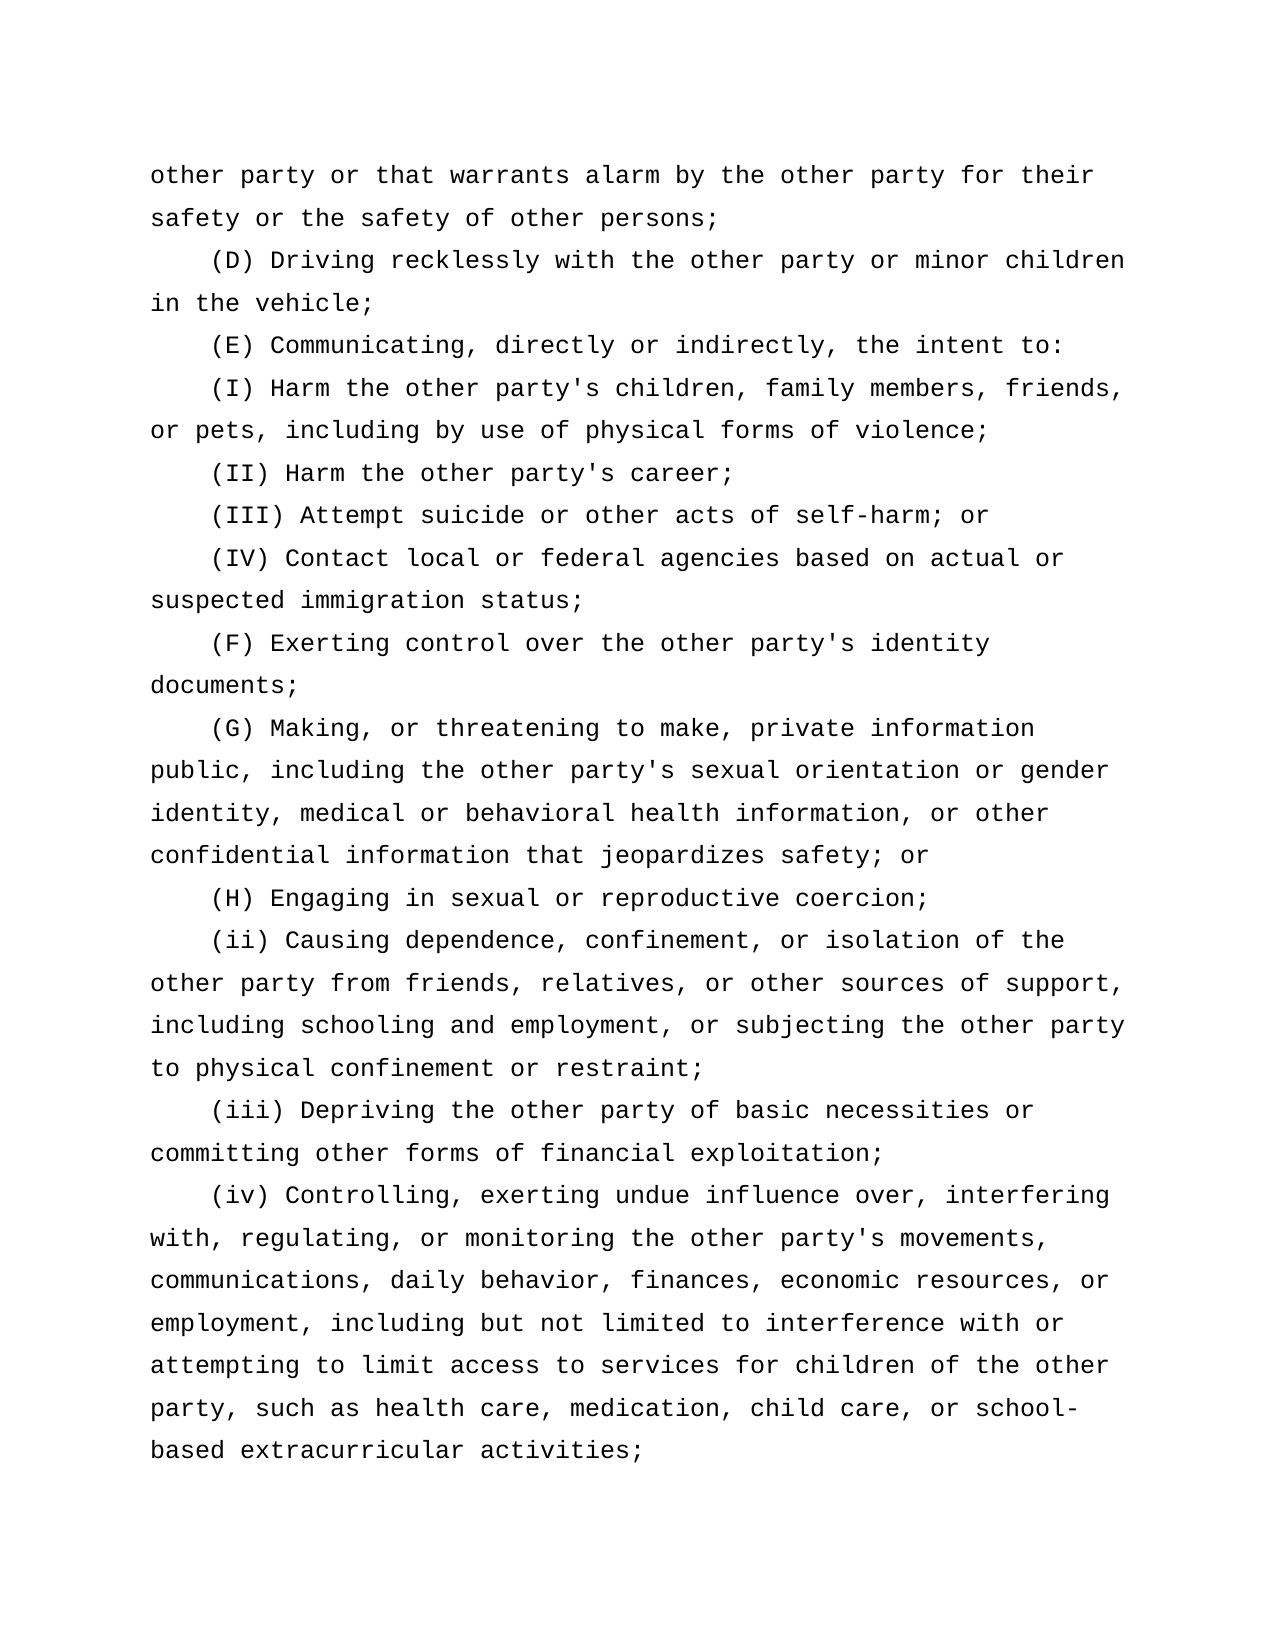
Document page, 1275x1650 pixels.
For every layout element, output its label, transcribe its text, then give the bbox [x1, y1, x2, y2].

text (H) Engaging in sexual or reproductive coercion; [150, 872, 1125, 915]
text (iii) Depriving the other party of basic necessities or committing other forms of financial exploitation; [150, 1085, 1125, 1170]
text (E) Communicating, directly or indirectly, the intent to: [150, 320, 1125, 362]
text (III) Attempt suicide or other acts of self-harm; or [150, 490, 1125, 532]
text (I) Harm the other party's children, family members, friends, or pets, including by use of physical forms of violence; [150, 362, 1125, 447]
text (ii) Causing dependence, confinement, or isolation of the other party from friends, relatives, or other sources of support, including schooling and employment, or subjecting the other party to physical confinement or restraint; [150, 915, 1125, 1085]
text (F) Exerting control over the other party's identity documents; [150, 617, 1125, 702]
text (D) Driving recklessly with the other party or minor children in the vehicle; [150, 235, 1125, 320]
text (II) Harm the other party's career; [150, 447, 1125, 490]
text (IV) Contact local or federal agencies based on actual or suspected immigration status; [150, 532, 1125, 617]
text (iv) Controlling, exerting undue influence over, interfering with, regulating, or monitoring the other party's movements, communications, daily behavior, finances, economic resources, or employment, including but not limited to interference with or attempting to limit access to services for children of the other party, such as health care, medication, child care, or school-based extracurricular activities; [150, 1170, 1125, 1467]
text (G) Making, or threatening to make, private information public, including the other party's sexual orientation or gender identity, medical or behavioral health information, or other confidential information that jeopardizes safety; or [150, 702, 1125, 872]
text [150, 150, 1125, 235]
